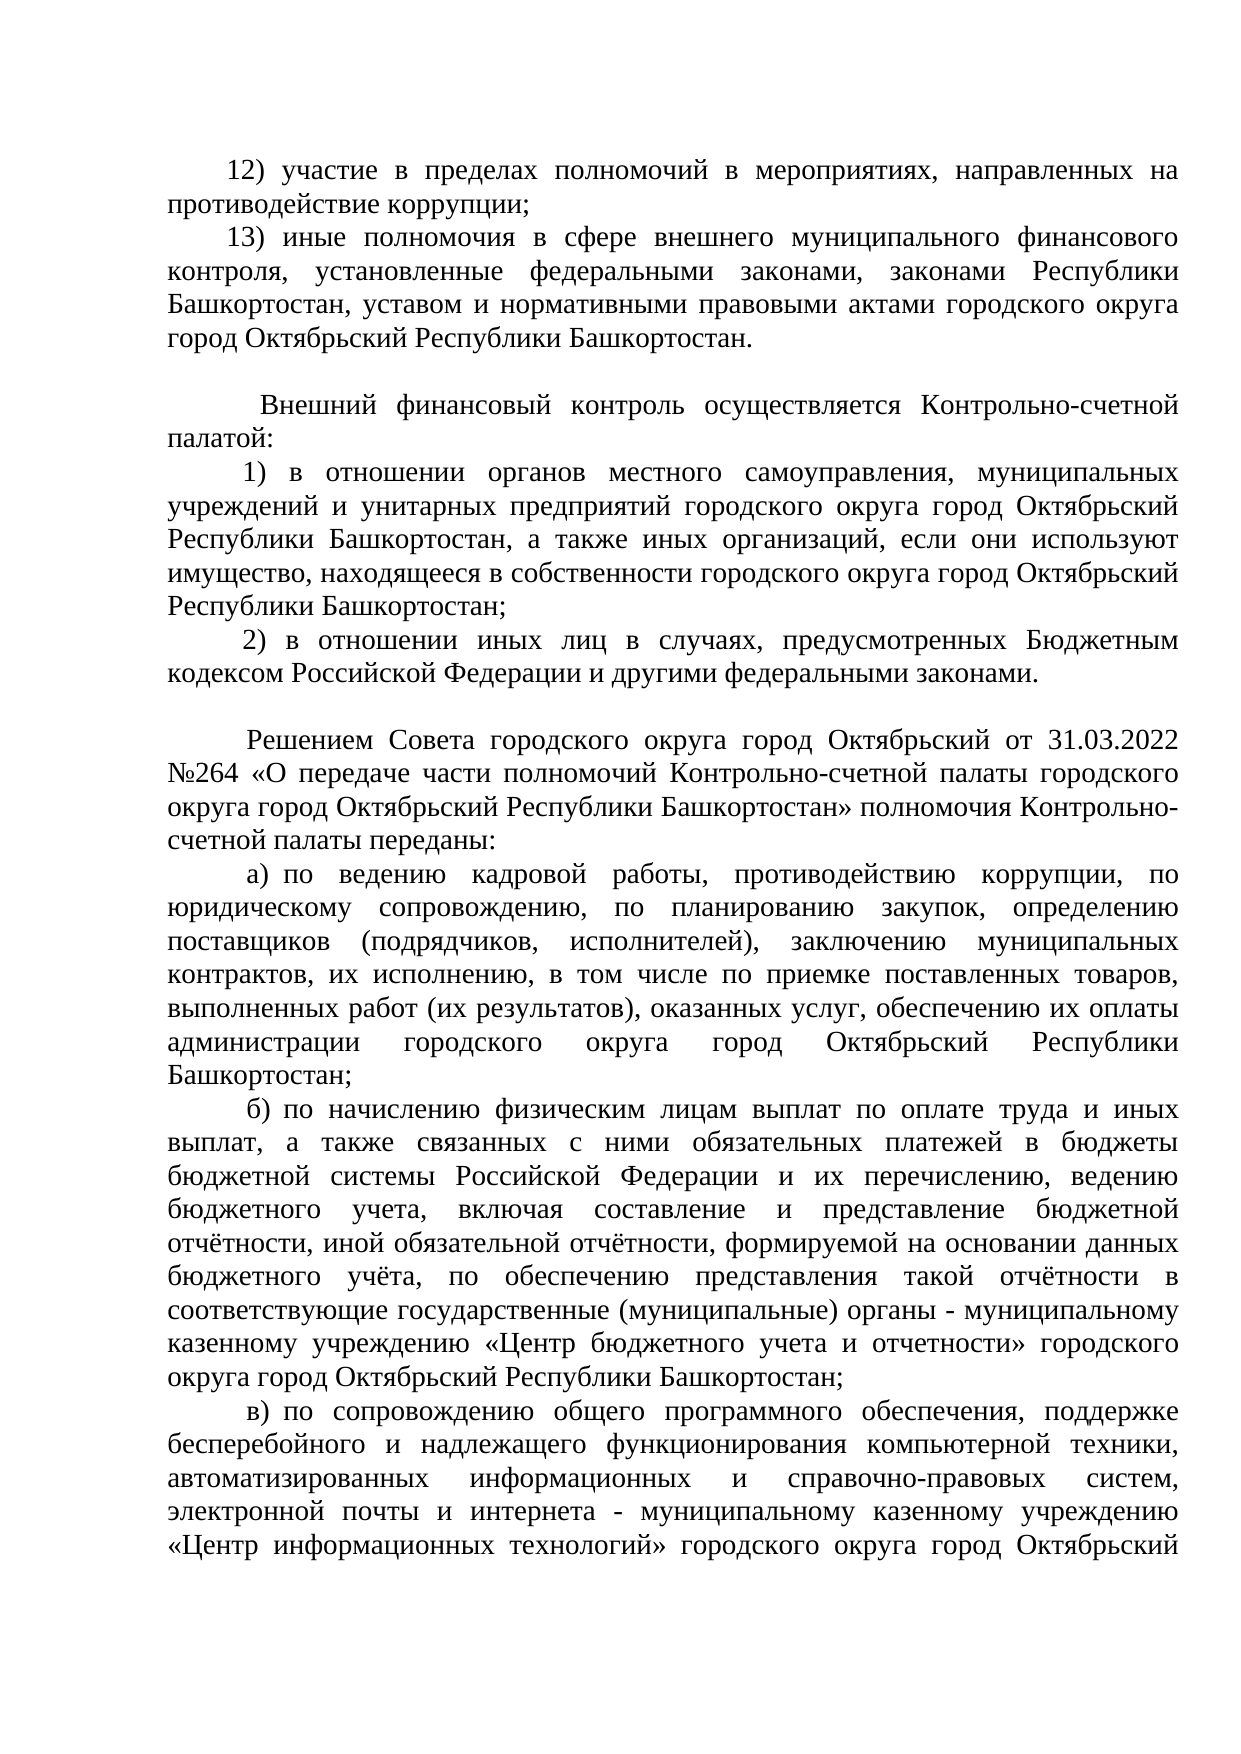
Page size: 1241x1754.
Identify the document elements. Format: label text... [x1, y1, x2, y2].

text а) по ведению кадровой работы, противодействию коррупции, по юридическому сопровождению, по планированию закупок, определению поставщиков (подрядчиков, исполнителей), заключению муниципальных контрактов, их исполнению, в том числе по приемке поставленных товаров, выполненных работ (их результатов), оказанных услуг, обеспечению их оплаты администрации городского округа город Октябрьский Республики Башкортостан; [167, 857, 1180, 1091]
text 2) в отношении иных лиц в случаях, предусмотренных Бюджетным кодексом Российской Федерации и другими федеральными законами. [167, 622, 1180, 689]
text 13) иные полномочия в сфере внешнего муниципального финансового контроля, установленные федеральными законами, законами Республики Башкортостан, уставом и нормативными правовыми актами городского округа город Октябрьский Республики Башкортостан. [167, 219, 1180, 353]
text 12) участие в пределах полномочий в мероприятиях, направленных на противодействие коррупции; [167, 152, 1180, 219]
text б) по начислению физическим лицам выплат по оплате труда и иных выплат, а также связанных с ними обязательных платежей в бюджеты бюджетной системы Российской Федерации и их перечислению, ведению бюджетного учета, включая составление и представление бюджетной отчётности, иной обязательной отчётности, формируемой на основании данных бюджетного учёта, по обеспечению представления такой отчётности в соответствующие государственные (муниципальные) органы - муниципальному казенному учреждению «Центр бюджетного учета и отчетности» городского округа город Октябрьский Республики Башкортостан; [167, 1091, 1180, 1393]
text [167, 1393, 1180, 1561]
text 1) в отношении органов местного самоуправления, муниципальных учреждений и унитарных предприятий городского округа город Октябрьский Республики Башкортостан, а также иных организаций, если они используют имущество, находящееся в собственности городского округа город Октябрьский Республики Башкортостан; [167, 454, 1180, 622]
text Решением Совета городского округа город Октябрьский от 31.03.2022 №264 «О передаче части полномочий Контрольно-счетной палаты городского округа город Октябрьский Республики Башкортостан» полномочия Контрольно-счетной палаты переданы: [167, 722, 1180, 857]
text Внешний финансовый контроль осуществляется Контрольно-счетной палатой: [167, 387, 1180, 454]
